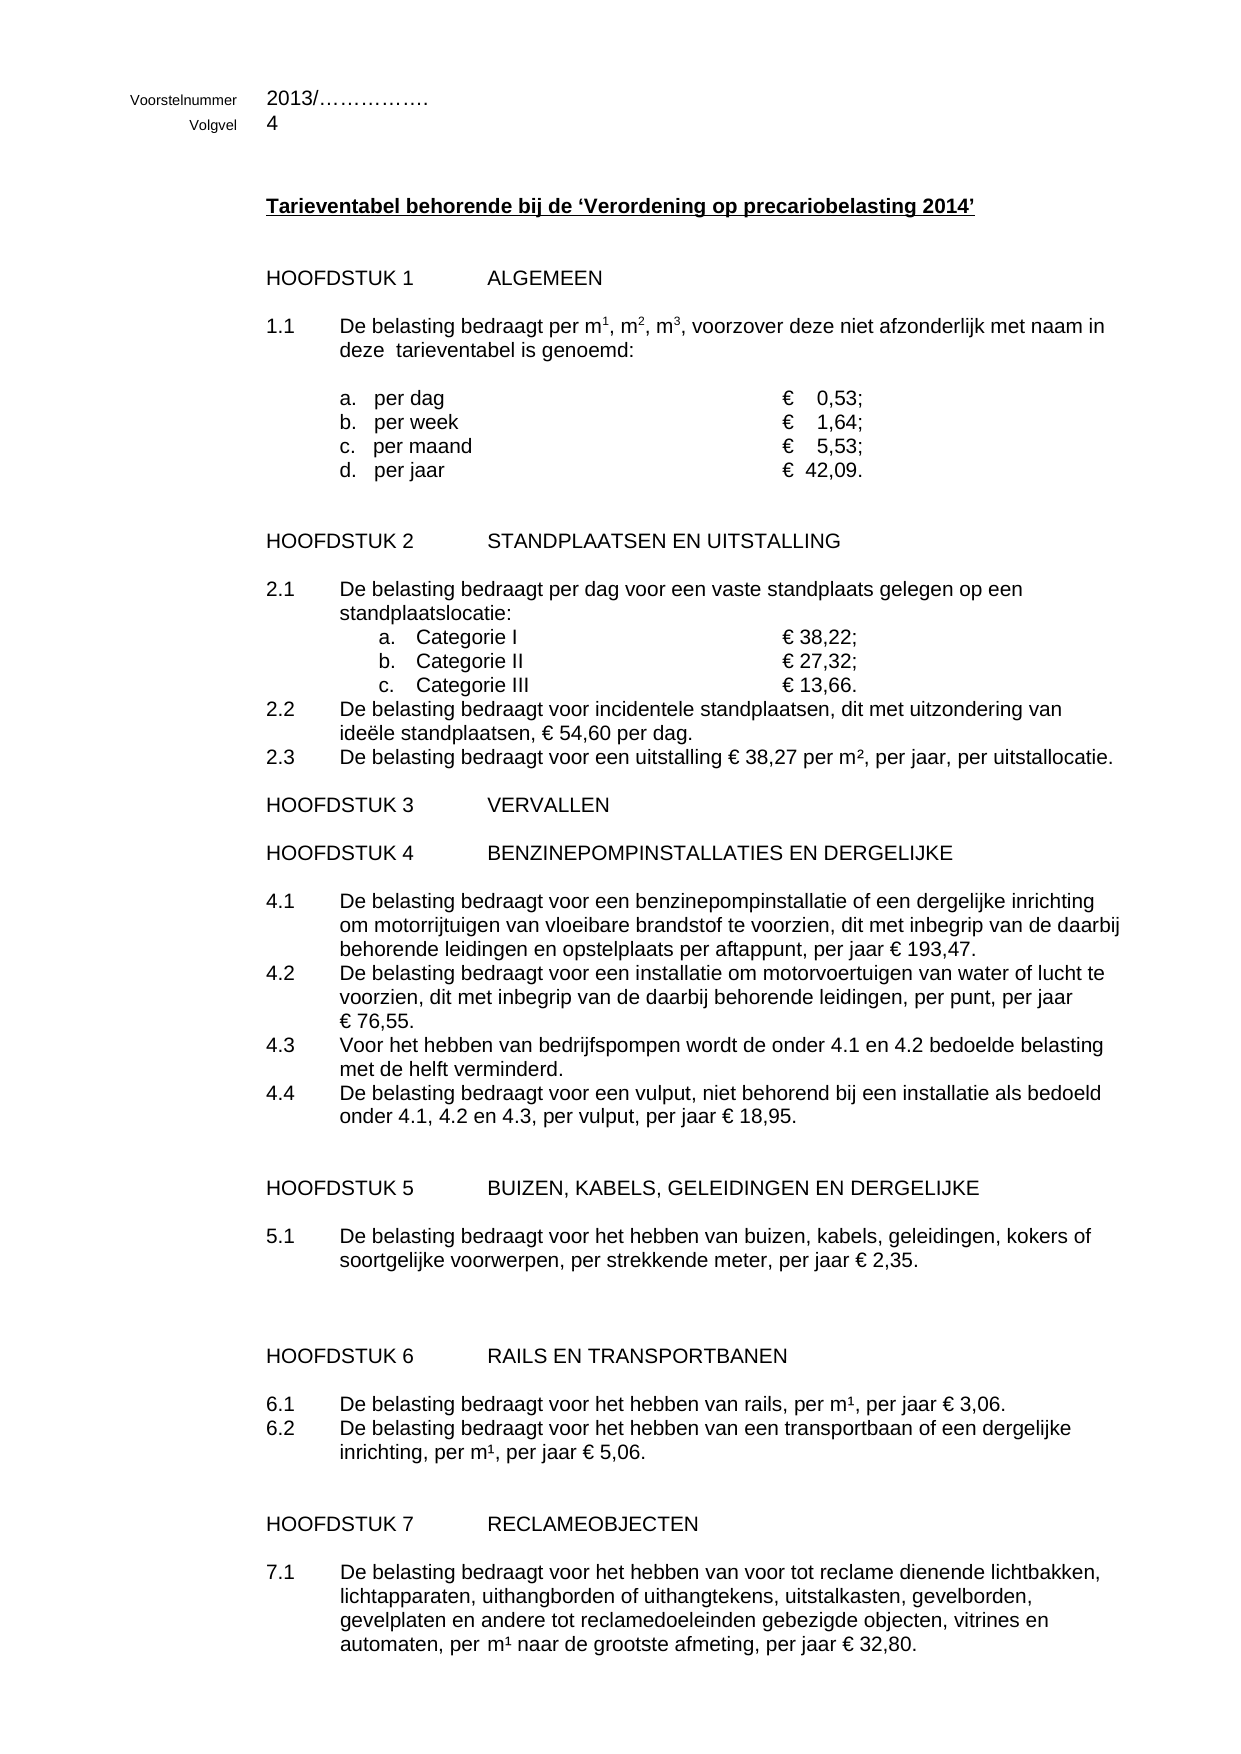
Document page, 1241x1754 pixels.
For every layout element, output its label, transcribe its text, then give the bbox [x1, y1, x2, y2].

text HOOFDSTUK 7 RECLAMEOBJECTEN [266, 1512, 1122, 1536]
list De belasting bedraagt voor incidentele standplaatsen, dit met uitzondering van ideële standplaatsen, € 54,60 per dag. [266, 697, 1122, 745]
list Categorie II € 27,32; [378, 649, 1122, 673]
text HOOFDSTUK 3 VERVALLEN [266, 793, 1122, 817]
list De belasting bedraagt voor een installatie om motorvoertuigen van water of lucht te voorzien, dit met inbegrip van de daarbij behorende leidingen, per punt, per jaar € 76,55. [266, 961, 1122, 1032]
list De belasting bedraagt voor het hebben van rails, per m¹, per jaar € 3,06. [266, 1392, 1122, 1416]
text HOOFDSTUK 6 RAILS EN TRANSPORTBANEN [266, 1344, 1122, 1368]
list De belasting bedraagt voor een benzinepompinstallatie of een dergelijke inrichting om motorrijtuigen van vloeibare brandstof te voorzien, dit met inbegrip van de daarbij behorende leidingen en opstelplaats per aftappunt, per jaar € 193,47. [266, 889, 1122, 961]
list Categorie I € 38,22; [378, 625, 1122, 649]
list De belasting bedraagt voor het hebben van een transportbaan of een dergelijke inrichting, per m¹, per jaar € 5,06. [266, 1416, 1122, 1464]
list De belasting bedraagt per m1, m2, m3, voorzover deze niet afzonderlijk met naam in deze tarieventabel is genoemd: [266, 314, 1122, 362]
text d. per jaar € 42,09. [339, 457, 1122, 481]
text HOOFDSTUK 1 ALGEMEEN [266, 266, 1122, 290]
list De belasting bedraagt voor het hebben van buizen, kabels, geleidingen, kokers of soortgelijke voorwerpen, per strekkende meter, per jaar € 2,35. [266, 1224, 1122, 1272]
text 7.1 De belasting bedraagt voor het hebben van voor tot reclame dienende lichtbakken, lichtapparaten, uithangborden of uithangtekens, uitstalkasten, gevelborden, gevelplaten en andere tot reclamedoeleinden gebezigde objecten, vitrines en automaten, per m¹ naar de grootste afmeting, per jaar € 32,80. [266, 1559, 1122, 1655]
text a. per dag € 0,53; [339, 386, 1122, 409]
text HOOFDSTUK 2 STANDPLAATSEN EN UITSTALLING [266, 529, 1122, 553]
list De belasting bedraagt per dag voor een vaste standplaats gelegen op een standplaatslocatie: [266, 577, 1122, 625]
text HOOFDSTUK 5 BUIZEN, KABELS, GELEIDINGEN EN DERGELIJKE [266, 1176, 1122, 1200]
text HOOFDSTUK 4 BENZINEPOMPINSTALLATIES EN DERGELIJKE [266, 841, 1122, 865]
list De belasting bedraagt voor een uitstalling € 38,27 per m², per jaar, per uitstallocatie. [266, 745, 1122, 769]
list Categorie III € 13,66. [378, 673, 1122, 697]
subtitle Tarieventabel behorende bij de ‘Verordening op precariobelasting 2014’ [266, 194, 1122, 218]
list De belasting bedraagt voor een vulput, niet behorend bij een installatie als bedoeld onder 4.1, 4.2 en 4.3, per vulput, per jaar € 18,95. [266, 1080, 1122, 1128]
text c. per maand € 5,53; [339, 433, 1122, 457]
list Voor het hebben van bedrijfspompen wordt de onder 4.1 en 4.2 bedoelde belasting met de helft verminderd. [266, 1032, 1122, 1080]
text b. per week € 1,64; [339, 409, 1122, 433]
